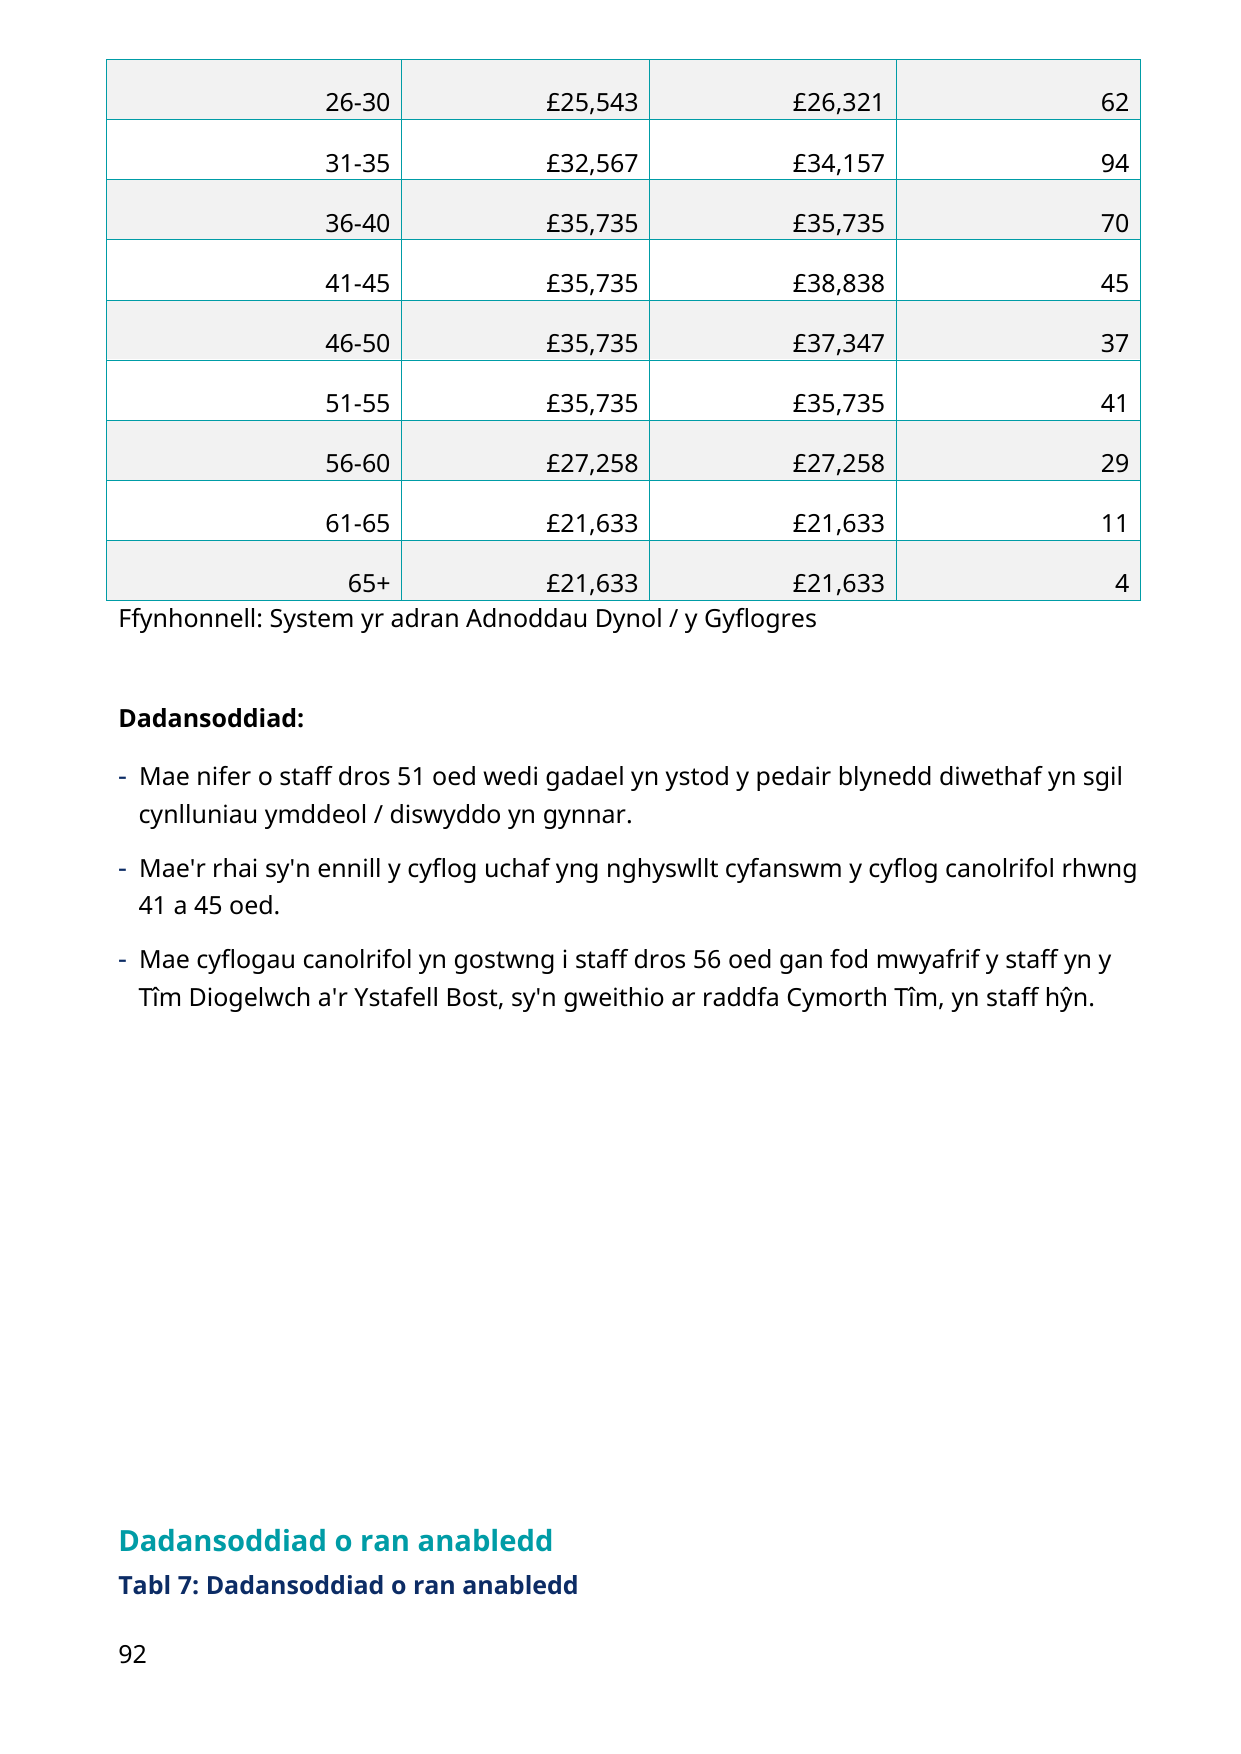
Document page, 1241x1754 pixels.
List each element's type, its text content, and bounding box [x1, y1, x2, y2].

text Tabl 7: Dadansoddiad o ran anabledd [118, 1568, 1152, 1602]
table_cell 29 [897, 421, 1140, 480]
table_cell 11 [897, 481, 1140, 540]
table_cell £21,633 [402, 481, 649, 540]
list Mae'r rhai sy'n ennill y cyflog uchaf yng nghyswllt cyfanswm y cyflog canolrifol rhwng 41 a 45 oed. [118, 851, 1152, 922]
table_cell £35,735 [650, 180, 896, 239]
table_cell £25,543 [402, 60, 649, 119]
table_cell £26,321 [650, 60, 896, 119]
subtitle Dadansoddiad o ran anabledd [118, 1520, 1152, 1560]
table_cell 46-50 [107, 301, 401, 359]
table_cell £35,735 [402, 301, 649, 359]
table_cell 36-40 [107, 180, 401, 239]
table_cell 56-60 [107, 421, 401, 480]
table_cell 4 [897, 541, 1140, 600]
table_cell 94 [897, 120, 1140, 179]
table_cell 51-55 [107, 361, 401, 420]
table_cell 45 [897, 240, 1140, 299]
list Mae cyflogau canolrifol yn gostwng i staff dros 56 oed gan fod mwyafrif y staff yn y Tîm Diogelwch a'r Ystafell Bost, sy'n gweithio ar raddfa Cymorth Tîm, yn staff hŷn. [118, 942, 1152, 1013]
table_cell £21,633 [650, 541, 896, 600]
table_cell £35,735 [402, 361, 649, 420]
table_cell £37,347 [650, 301, 896, 359]
table_cell 37 [897, 301, 1140, 359]
list Mae nifer o staff dros 51 oed wedi gadael yn ystod y pedair blynedd diwethaf yn sgil cynlluniau ymddeol / diswyddo yn gynnar. [118, 759, 1152, 831]
table_cell 70 [897, 180, 1140, 239]
table_cell £21,633 [650, 481, 896, 540]
table_cell £35,735 [402, 180, 649, 239]
table_cell 41 [897, 361, 1140, 420]
table_cell 62 [897, 60, 1140, 119]
table_cell £32,567 [402, 120, 649, 179]
table_cell 65+ [107, 541, 401, 600]
table_cell £27,258 [650, 421, 896, 480]
table_cell 31-35 [107, 120, 401, 179]
table_cell £38,838 [650, 240, 896, 299]
table_cell 61-65 [107, 481, 401, 540]
table_cell 26-30 [107, 60, 401, 119]
table_cell £35,735 [650, 361, 896, 420]
table_cell £34,157 [650, 120, 896, 179]
table_cell £27,258 [402, 421, 649, 480]
table_cell 41-45 [107, 240, 401, 299]
list Dadansoddiad: [118, 701, 1152, 735]
text Ffynhonnell: System yr adran Adnoddau Dynol / y Gyflogres [118, 601, 1152, 635]
table_cell £35,735 [402, 240, 649, 299]
table_cell £21,633 [402, 541, 649, 600]
